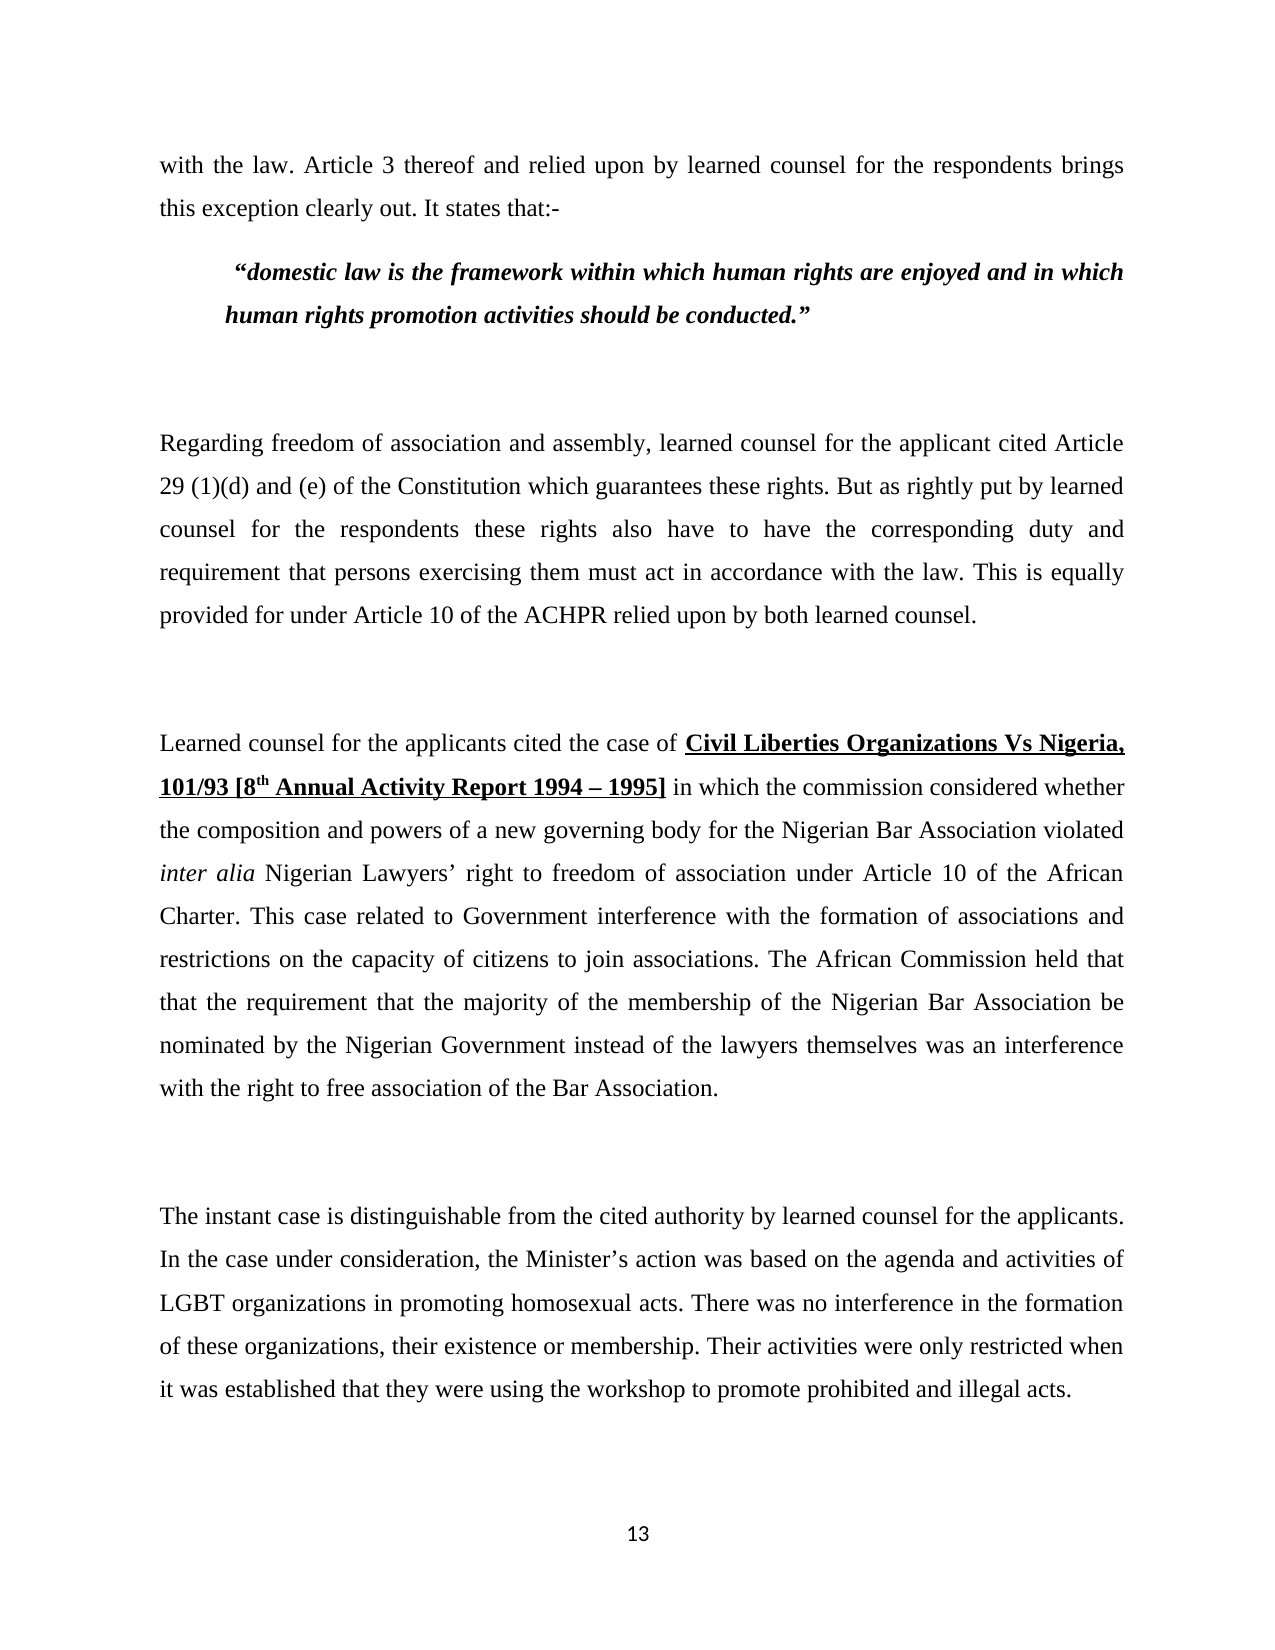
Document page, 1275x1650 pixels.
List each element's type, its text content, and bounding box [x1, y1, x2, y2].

text “domestic law is the framework within which human rights are enjoyed and in which human rights promotion activities should be conducted.” [225, 257, 1125, 329]
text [159, 150, 1125, 222]
text Learned counsel for the applicants cited the case of Civil Liberties Organizations Vs Nigeria, 101/93 [8th Annual Activity Report 1994 – 1995] in which the commission considered whether the composition and powers of a new governing body for the Nigerian Bar Association violated inter alia Nigerian Lawyers’ right to freedom of association under Article 10 of the African Charter. This case related to Government interference with the formation of associations and restrictions on the capacity of citizens to join associations. The African Commission held that that the requirement that the majority of the membership of the Nigerian Bar Association be nominated by the Nigerian Government instead of the lawyers themselves was an interference with the right to free association of the Bar Association. [159, 728, 1125, 1102]
text Regarding freedom of association and assembly, learned counsel for the applicant cited Article 29 (1)(d) and (e) of the Constitution which guarantees these rights. But as rightly put by learned counsel for the respondents these rights also have to have the corresponding duty and requirement that persons exercising them must act in accordance with the law. This is equally provided for under Article 10 of the ACHPR relied upon by both learned counsel. [159, 428, 1125, 629]
text The instant case is distinguishable from the cited authority by learned counsel for the applicants. In the case under consideration, the Minister’s action was based on the agenda and activities of LGBT organizations in promoting homosexual acts. There was no interference in the formation of these organizations, their existence or membership. Their activities were only restricted when it was established that they were using the workshop to promote prohibited and illegal acts. [159, 1201, 1125, 1403]
